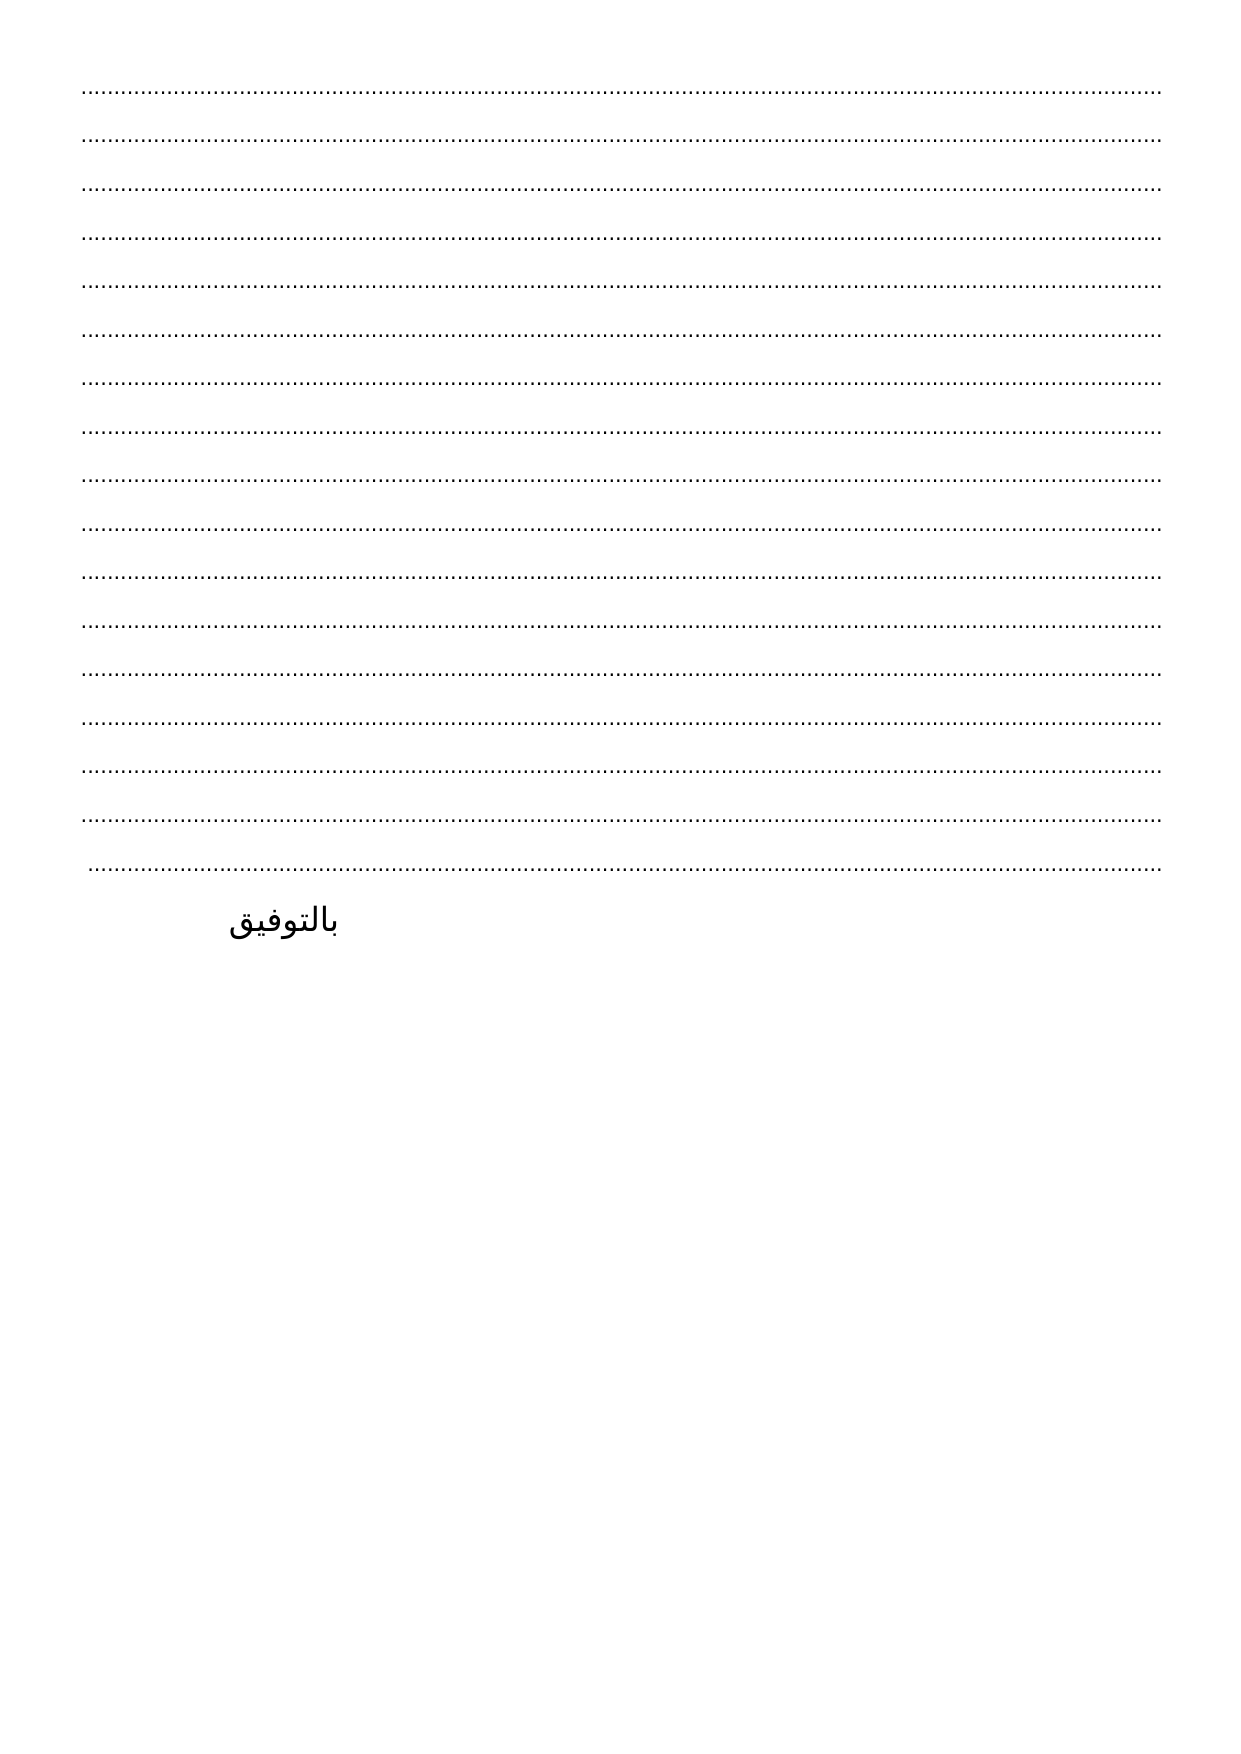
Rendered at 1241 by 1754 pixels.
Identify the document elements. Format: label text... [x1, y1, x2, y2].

text ................................................................................................................................................................................................................................................................................................................................................................................................................................................................................................................................................................................................................................................................................ [75, 415, 1165, 585]
text بالتوفيق [75, 900, 1165, 939]
text ....................................................................................................................................................................................................................................................................................................................................... [75, 803, 1165, 876]
text ........................................................................................................................................................................................................................................................................................................................................ ........................................................................................................................................................................................................................................................................................................................................ [75, 609, 1165, 779]
text .................................................................................................................................................................................................................................................................................................................................................................................................................................................................................................................................................................................................................................................................................................................................................................................................................................................... [75, 75, 1165, 293]
